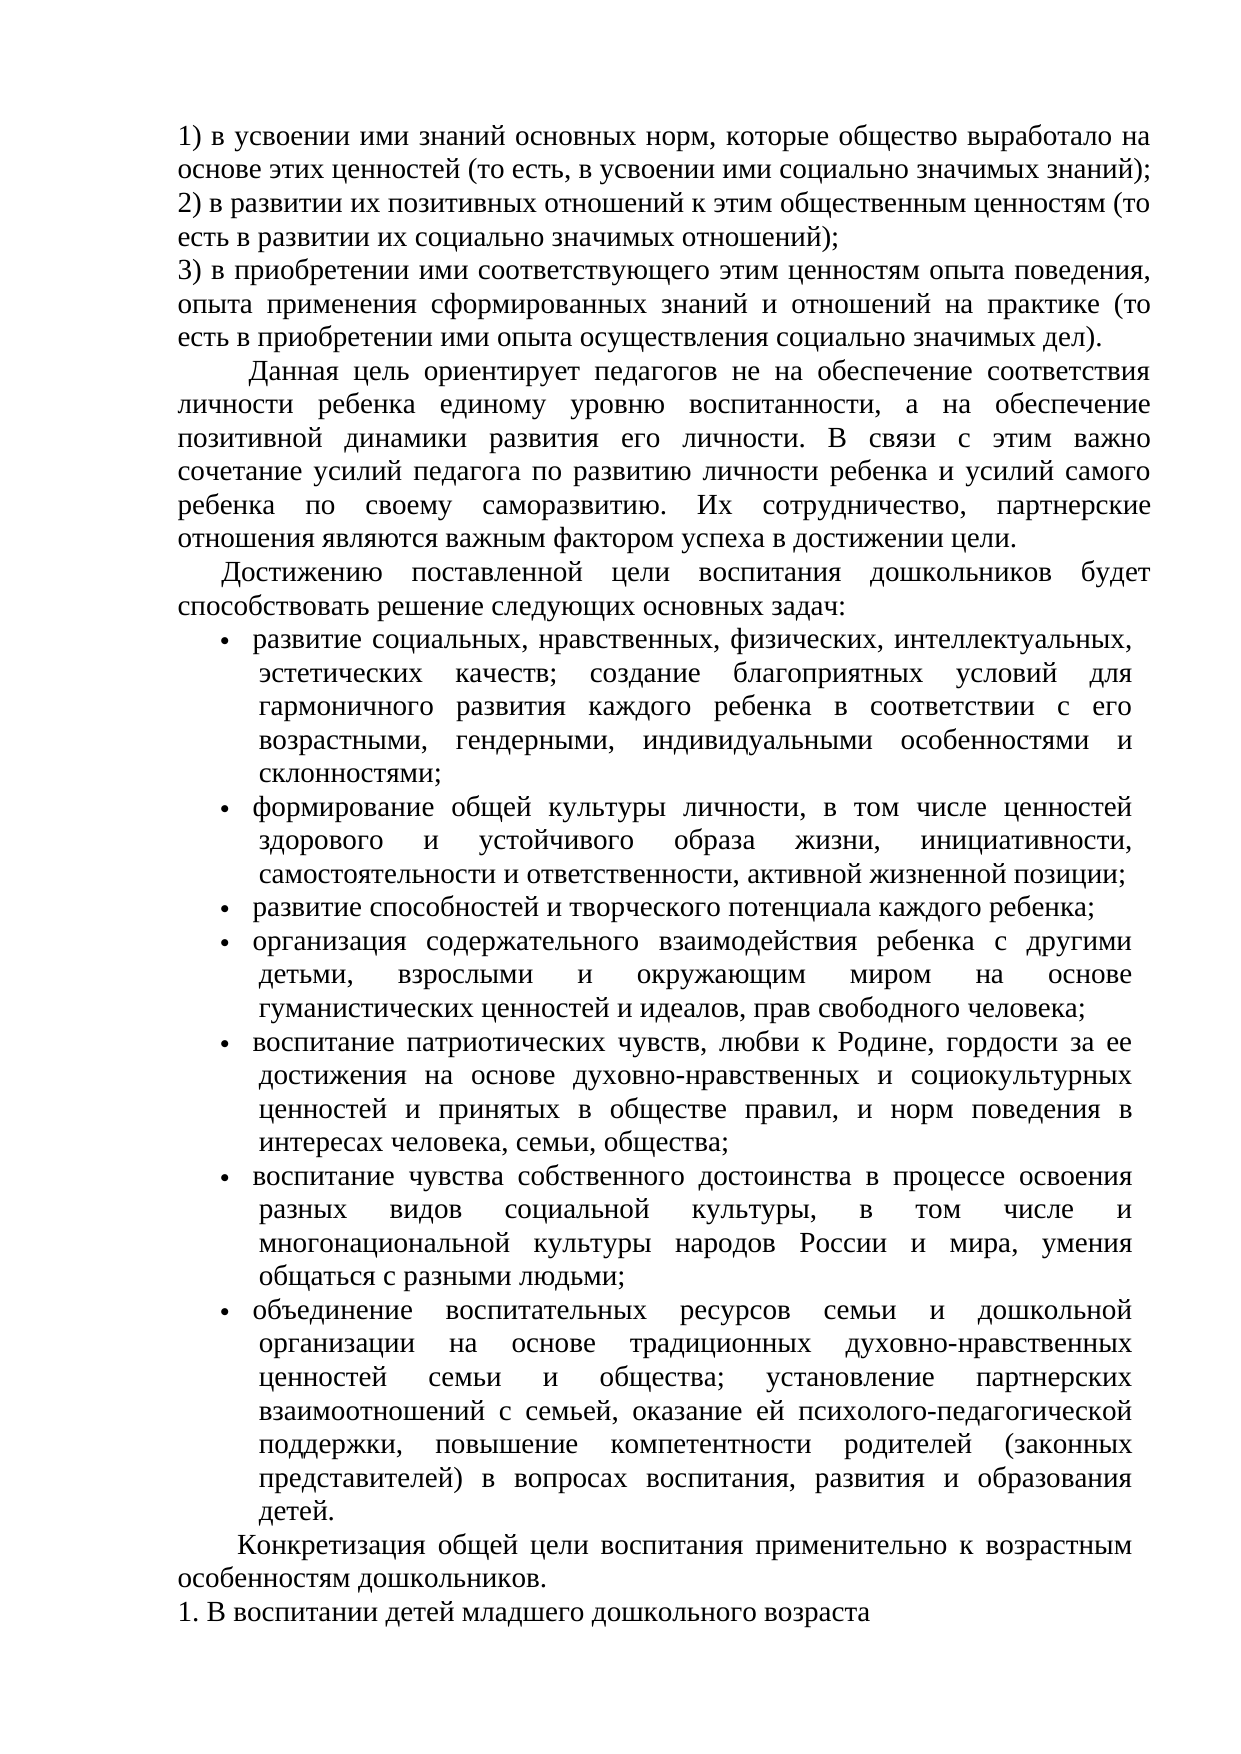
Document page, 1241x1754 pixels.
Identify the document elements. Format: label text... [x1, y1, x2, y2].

list объединение воспитательных ресурсов семьи и дошкольной организации на основе традиционных духовно-нравственных ценностей семьи и общества; установление партнерских взаимоотношений с семьей, оказание ей психолого-педагогической поддержки, повышение компетентности родителей (законных представителей) в вопросах воспитания, развития и образования детей. [221, 1292, 1133, 1527]
list организация содержательного взаимодействия ребенка с другими детьми, взрослыми и окружающим миром на основе гуманистических ценностей и идеалов, прав свободного человека; [221, 923, 1133, 1024]
text 2) в развитии их позитивных отношений к этим общественным ценностям (то есть в развитии их социально значимых отношений); [177, 185, 1152, 252]
text Достижению поставленной цели воспитания дошкольников будет способствовать решение следующих основных задач: [177, 554, 1152, 621]
list развитие социальных, нравственных, физических, интеллектуальных, эстетических качеств; создание благоприятных условий для гармоничного развития каждого ребенка в соответствии с его возрастными, гендерными, индивидуальными особенностями и склонностями; [221, 621, 1133, 789]
text 1. В воспитании детей младшего дошкольного возраста [177, 1594, 1133, 1627]
text 3) в приобретении ими соответствующего этим ценностям опыта поведения, опыта применения сформированных знаний и отношений на практике (то есть в приобретении ими опыта осуществления социально значимых дел). [177, 252, 1152, 353]
text Конкретизация общей цели воспитания применительно к возрастным особенностям дошкольников. [177, 1527, 1133, 1594]
list развитие способностей и творческого потенциала каждого ребенка; [221, 889, 1133, 923]
list формирование общей культуры личности, в том числе ценностей здорового и устойчивого образа жизни, инициативности, самостоятельности и ответственности, активной жизненной позиции; [221, 789, 1133, 889]
list воспитание чувства собственного достоинства в процессе освоения разных видов социальной культуры, в том числе и многонациональной культуры народов России и мира, умения общаться с разными людьми; [221, 1158, 1133, 1292]
text Данная цель ориентирует педагогов не на обеспечение соответствия личности ребенка единому уровню воспитанности, а на обеспечение позитивной динамики развития его личности. В связи с этим важно сочетание усилий педагога по развитию личности ребенка и усилий самого ребенка по своему саморазвитию. Их сотрудничество, партнерские отношения являются важным фактором успеха в достижении цели. [177, 353, 1152, 554]
list воспитание патриотических чувств, любви к Родине, гордости за ее достижения на основе духовно-нравственных и социокультурных ценностей и принятых в обществе правил, и норм поведения в интересах человека, семьи, общества; [221, 1024, 1133, 1158]
text 1) в усвоении ими знаний основных норм, которые общество выработало на основе этих ценностей (то есть, в усвоении ими социально значимых знаний); [177, 118, 1152, 185]
